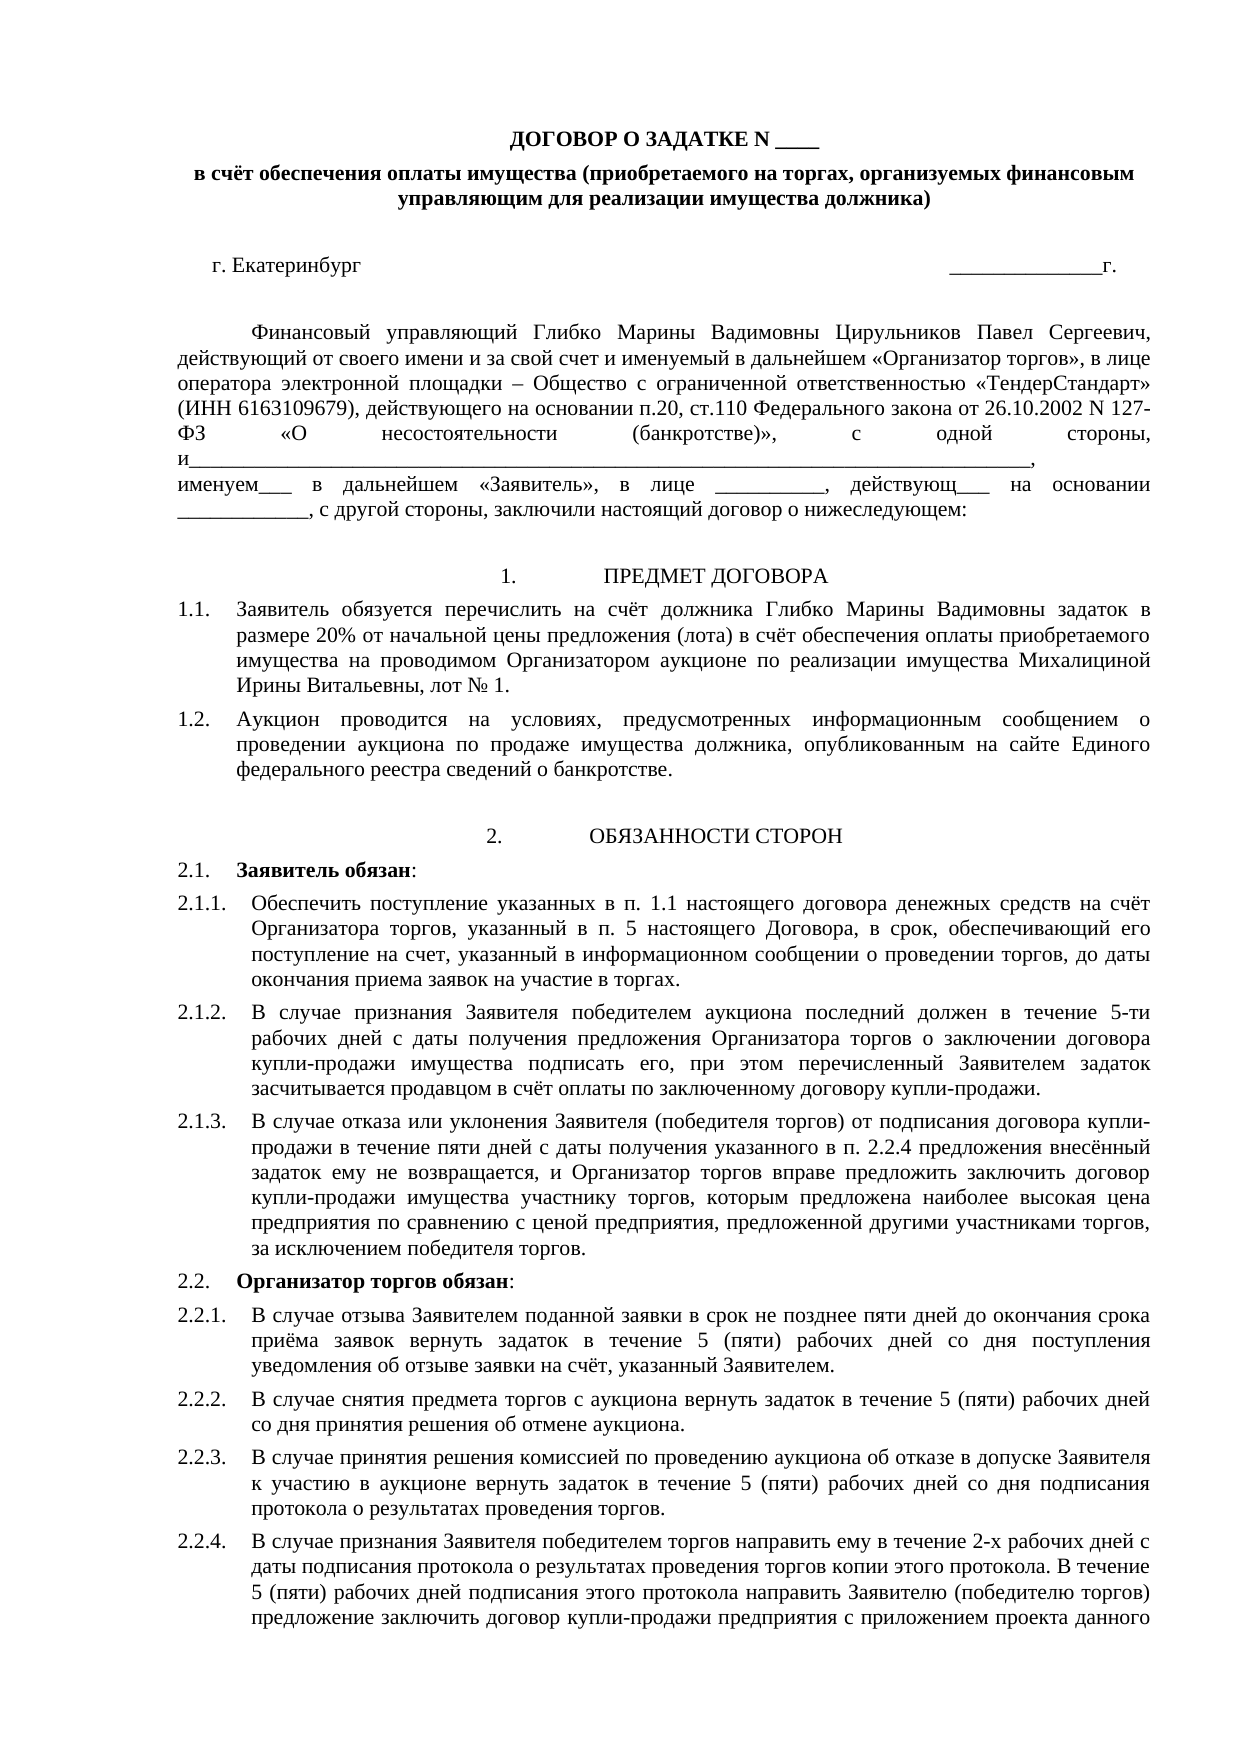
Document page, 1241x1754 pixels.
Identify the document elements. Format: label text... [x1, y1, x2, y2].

list Аукцион проводится на условиях, предусмотренных информационным сообщением о проведении аукциона по продаже имущества должника, опубликованным на сайте Единого федерального реестра сведений о банкротстве. [177, 706, 1152, 781]
text г. Екатеринбург ______________г. [177, 252, 1152, 277]
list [177, 1528, 1152, 1629]
text ДОГОВОР О ЗАДАТКЕ N ____ [177, 126, 1152, 152]
text Финансовый управляющий Глибко Марины Вадимовны Цирульников Павел Сергеевич, действующий от своего имени и за свой счет и именуемый в дальнейшем «Организатор торгов», в лице оператора электронной площадки – Общество с ограниченной ответственностью «ТендерСтандарт» (ИНН 6163109679), действующего на основании п.20, ст.110 Федерального закона от 26.10.2002 N 127-ФЗ «О несостоятельности (банкротстве)», с одной стороны, и_____________________________________________________________________________, именуем___ в дальнейшем «Заявитель», в лице __________, действующ___ на основании ____________, с другой стороны, заключили настоящий договор о нижеследующем: [177, 319, 1152, 521]
list В случае признания Заявителя победителем аукциона последний должен в течение 5-ти рабочих дней с даты получения предложения Организатора торгов о заключении договора купли-продажи имущества подписать его, при этом перечисленный Заявителем задаток засчитывается продавцом в счёт оплаты по заключенному договору купли-продажи. [177, 999, 1152, 1100]
list ОБЯЗАННОСТИ СТОРОН [177, 823, 1152, 848]
list В случае снятия предмета торгов с аукциона вернуть задаток в течение 5 (пяти) рабочих дней со дня принятия решения об отмене аукциона. [177, 1386, 1152, 1436]
list Заявитель обязан: [177, 857, 1152, 882]
list Обеспечить поступление указанных в п. 1.1 настоящего договора денежных средств на счёт Организатора торгов, указанный в п. 5 настоящего Договора, в срок, обеспечивающий его поступление на счет, указанный в информационном сообщении о проведении торгов, до даты окончания приема заявок на участие в торгах. [177, 890, 1152, 991]
list В случае принятия решения комиссией по проведению аукциона об отказе в допуске Заявителя к участию в аукционе вернуть задаток в течение 5 (пяти) рабочих дней со дня подписания протокола о результатах проведения торгов. [177, 1444, 1152, 1520]
list Заявитель обязуется перечислить на счёт должника Глибко Марины Вадимовны задаток в размере 20% от начальной цены предложения (лота) в счёт обеспечения оплаты приобретаемого имущества на проводимом Организатором аукционе по реализации имущества Михалициной Ирины Витальевны, лот № 1. [177, 596, 1152, 697]
text в счёт обеспечения оплаты имущества (приобретаемого на торгах, организуемых финансовым управляющим для реализации имущества должника) [177, 160, 1152, 210]
list В случае отзыва Заявителем поданной заявки в срок не позднее пяти дней до окончания срока приёма заявок вернуть задаток в течение 5 (пяти) рабочих дней со дня поступления уведомления об отзыве заявки на счёт, указанный Заявителем. [177, 1302, 1152, 1377]
list Организатор торгов обязан: [177, 1268, 1152, 1293]
list В случае отказа или уклонения Заявителя (победителя торгов) от подписания договора купли-продажи в течение пяти дней с даты получения указанного в п. 2.2.4 предложения внесённый задаток ему не возвращается, и Организатор торгов вправе предложить заключить договор купли-продажи имущества участнику торгов, которым предложена наиболее высокая цена предприятия по сравнению с ценой предприятия, предложенной другими участниками торгов, за исключением победителя торгов. [177, 1108, 1152, 1260]
list ПРЕДМЕТ ДОГОВОРА [177, 563, 1152, 588]
